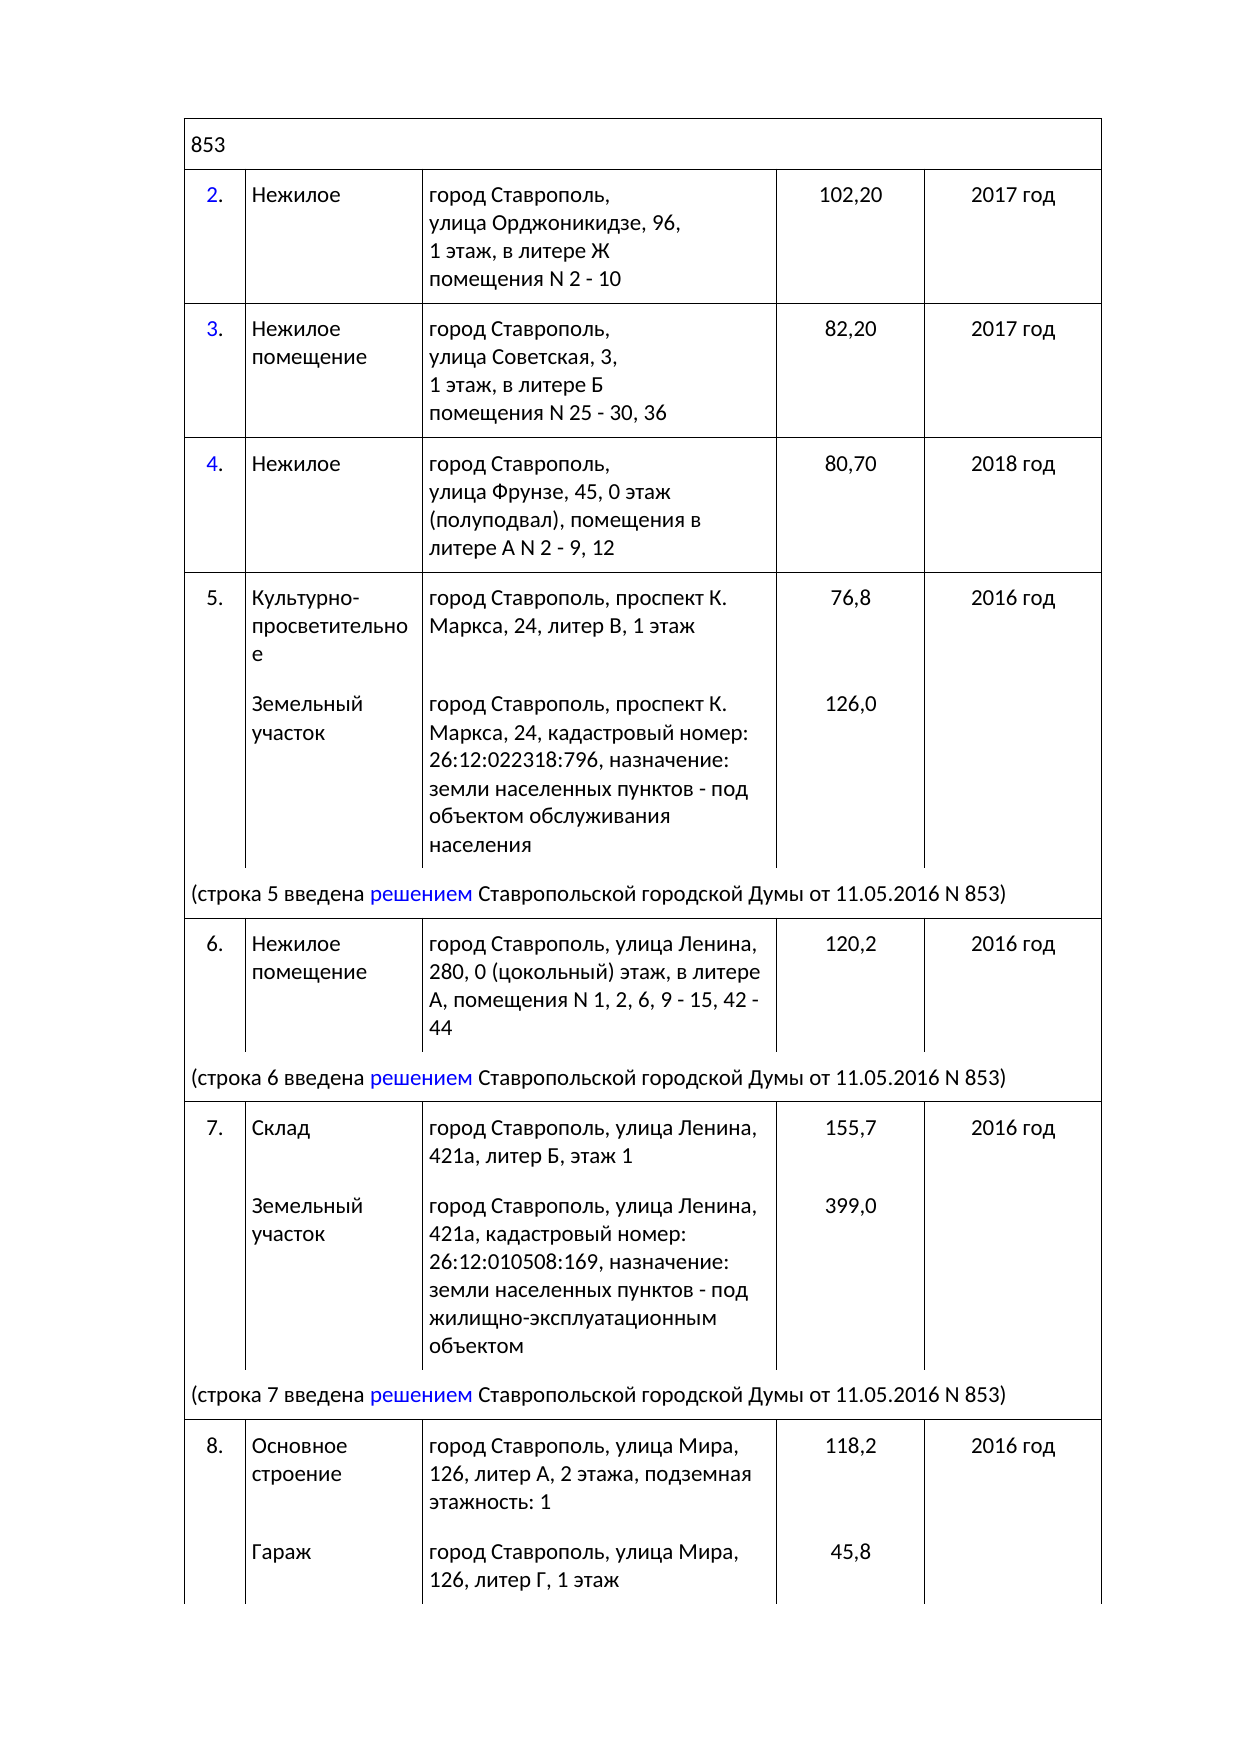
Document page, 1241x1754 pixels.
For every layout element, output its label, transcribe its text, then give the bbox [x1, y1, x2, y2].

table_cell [185, 119, 1101, 168]
table_cell город Ставрополь, улица Мира, 126, литер А, 2 этажа, подземная этажность: 1 [423, 1420, 776, 1526]
table_cell 2016 год [925, 1420, 1101, 1604]
table_cell 2016 год [925, 1102, 1101, 1370]
table_cell 7. [185, 1102, 245, 1370]
table_cell 120,2 [777, 919, 924, 1052]
table_cell 4. [185, 438, 245, 572]
table_cell 102,20 [777, 170, 924, 303]
table_cell 2017 год [925, 170, 1101, 303]
table_cell 2017 год [925, 304, 1101, 437]
table_cell 8. [185, 1420, 245, 1604]
table_cell 2016 год [925, 919, 1101, 1052]
table_cell Земельный участок [246, 1180, 422, 1370]
table_cell (строка 6 введена решением Ставропольской городской Думы от 11.05.2016 N 853) [185, 1052, 1101, 1101]
table_cell 80,70 [777, 438, 924, 572]
table_cell 126,0 [777, 678, 924, 868]
table_cell город Ставрополь, улица Орджоникидзе, 96, 1 этаж, в литере Ж помещения N 2 - 10 [423, 170, 776, 303]
table_cell 76,8 [777, 573, 924, 678]
table_cell город Ставрополь, улица Мира, 126, литер Г, 1 этаж [423, 1526, 776, 1604]
table_cell 2. [185, 170, 245, 303]
table_cell город Ставрополь, улица Ленина, 421а, кадастровый номер: 26:12:010508:169, назначение: земли населенных пунктов - под жилищно-эксплуатационным объектом [423, 1180, 776, 1370]
table_cell 45,8 [777, 1526, 924, 1604]
table_cell Склад [246, 1102, 422, 1179]
table_cell Нежилое помещение [246, 919, 422, 1052]
table_cell (строка 5 введена решением Ставропольской городской Думы от 11.05.2016 N 853) [185, 868, 1101, 918]
table_cell 3. [185, 304, 245, 437]
table_cell 399,0 [777, 1180, 924, 1370]
table_cell город Ставрополь, улица Ленина, 421а, литер Б, этаж 1 [423, 1102, 776, 1179]
table_cell (строка 7 введена решением Ставропольской городской Думы от 11.05.2016 N 853) [185, 1370, 1101, 1419]
table_cell город Ставрополь, улица Ленина, 280, 0 (цокольный) этаж, в литере А, помещения N 1, 2, 6, 9 - 15, 42 - 44 [423, 919, 776, 1052]
table_cell Нежилое [246, 170, 422, 303]
table_cell Гараж [246, 1526, 422, 1604]
table_cell город Ставрополь, проспект К. Маркса, 24, кадастровый номер: 26:12:022318:796, назначение: земли населенных пунктов - под объектом обслуживания населения [423, 678, 776, 868]
table_cell Нежилое помещение [246, 304, 422, 437]
table_cell город Ставрополь, проспект К. Маркса, 24, литер В, 1 этаж [423, 573, 776, 678]
table_cell 82,20 [777, 304, 924, 437]
table_cell город Ставрополь, улица Фрунзе, 45, 0 этаж (полуподвал), помещения в литере А N 2 - 9, 12 [423, 438, 776, 572]
table_cell Земельный участок [246, 678, 422, 868]
table_cell город Ставрополь, улица Советская, 3, 1 этаж, в литере Б помещения N 25 - 30, 36 [423, 304, 776, 437]
table_cell Культурно-просветительное [246, 573, 422, 678]
table_cell Нежилое [246, 438, 422, 572]
table_cell 5. [185, 573, 245, 868]
table_cell 118,2 [777, 1420, 924, 1526]
table_cell 2016 год [925, 573, 1101, 868]
table_cell Основное строение [246, 1420, 422, 1526]
table_cell 2018 год [925, 438, 1101, 572]
table_cell 155,7 [777, 1102, 924, 1179]
table_cell 6. [185, 919, 245, 1052]
